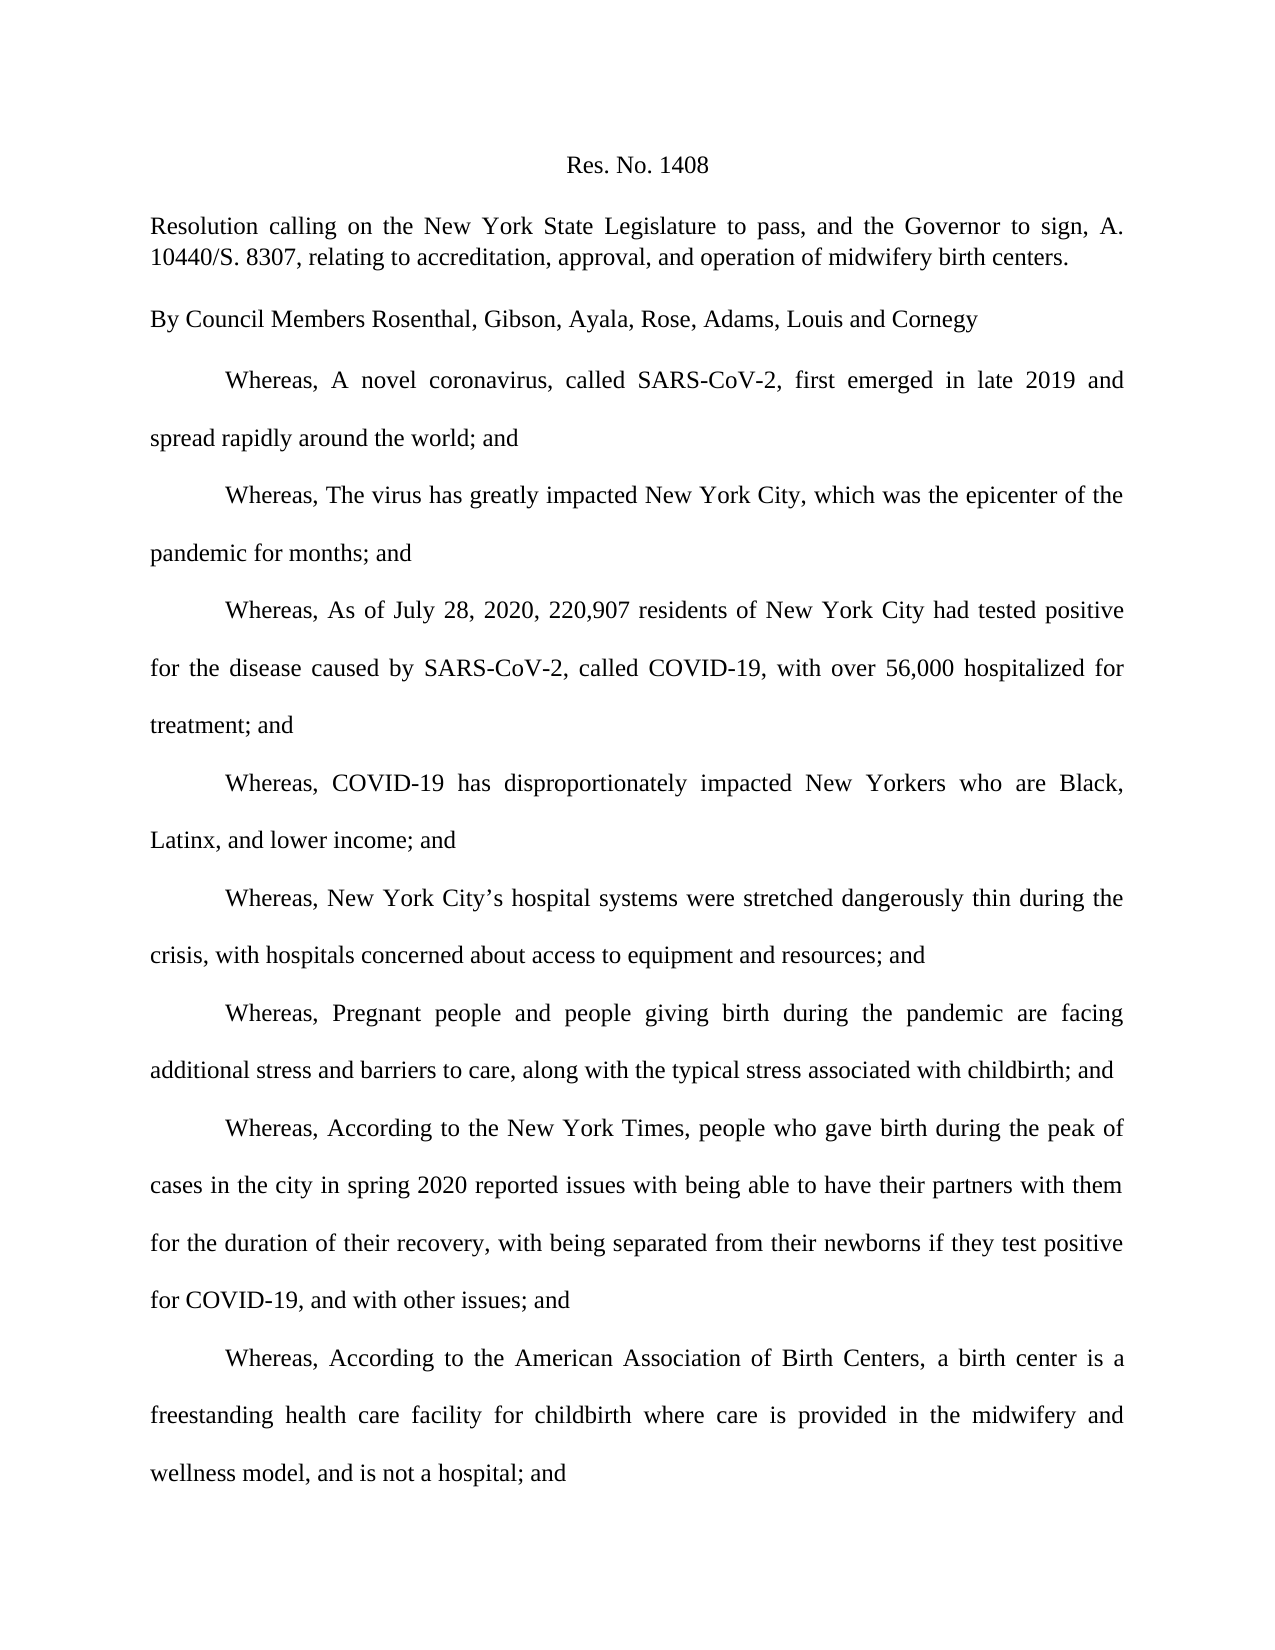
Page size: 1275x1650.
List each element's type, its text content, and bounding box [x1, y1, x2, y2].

text Resolution calling on the New York State Legislature to pass, and the Governor to sign, A. 10440/S. 8307, relating to accreditation, approval, and operation of midwifery birth centers. [150, 211, 1125, 271]
text Whereas, According to the American Association of Birth Centers, a birth center is a freestanding health care facility for childbirth where care is provided in the midwifery and wellness model, and is not a hospital; and [150, 1343, 1125, 1487]
text Whereas, New York City’s hospital systems were stretched dangerously thin during the crisis, with hospitals concerned about access to equipment and resources; and [150, 883, 1125, 969]
text Whereas, The virus has greatly impacted New York City, which was the epicenter of the pandemic for months; and [150, 481, 1125, 567]
text Whereas, A novel coronavirus, called SARS-CoV-2, first emerged in late 2019 and spread rapidly around the world; and [150, 366, 1125, 452]
text Whereas, Pregnant people and people giving birth during the pandemic are facing additional stress and barriers to care, along with the typical stress associated with childbirth; and [150, 998, 1125, 1084]
text Whereas, According to the New York Times, people who gave birth during the peak of cases in the city in spring 2020 reported issues with being able to have their partners with them for the duration of their recovery, with being separated from their newborns if they test positive for COVID-19, and with other issues; and [150, 1113, 1125, 1314]
text Whereas, As of July 28, 2020, 220,907 residents of New York City had tested positive for the disease caused by SARS-CoV-2, called COVID-19, with over 56,000 hospitalized for treatment; and [150, 596, 1125, 739]
text By Council Members Rosenthal, Gibson, Ayala, Rose, Adams, Louis and Cornegy [150, 304, 1125, 333]
text Res. No. 1408 [150, 150, 1125, 179]
text Whereas, COVID-19 has disproportionately impacted New Yorkers who are Black, Latinx, and lower income; and [150, 768, 1125, 854]
